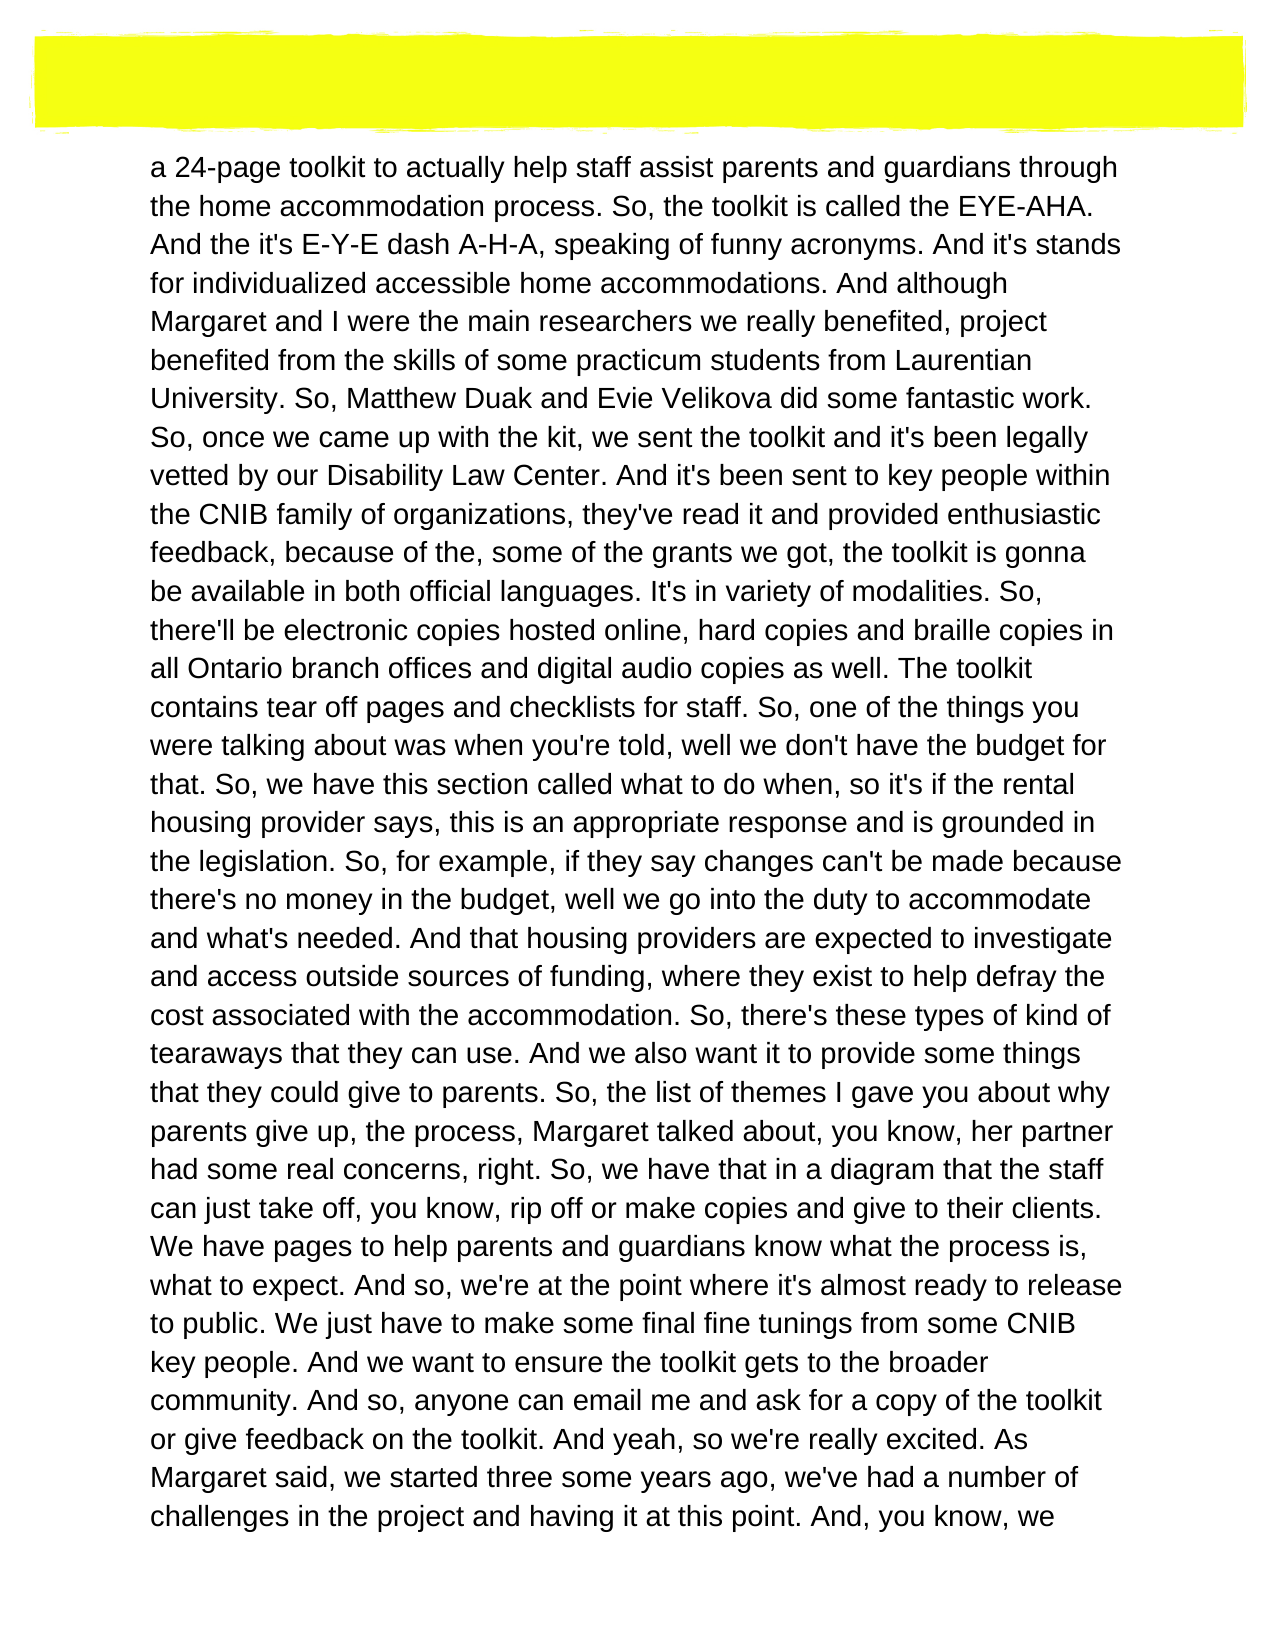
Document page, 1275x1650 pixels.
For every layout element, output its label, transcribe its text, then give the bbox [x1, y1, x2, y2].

picture [28, 28, 1250, 135]
